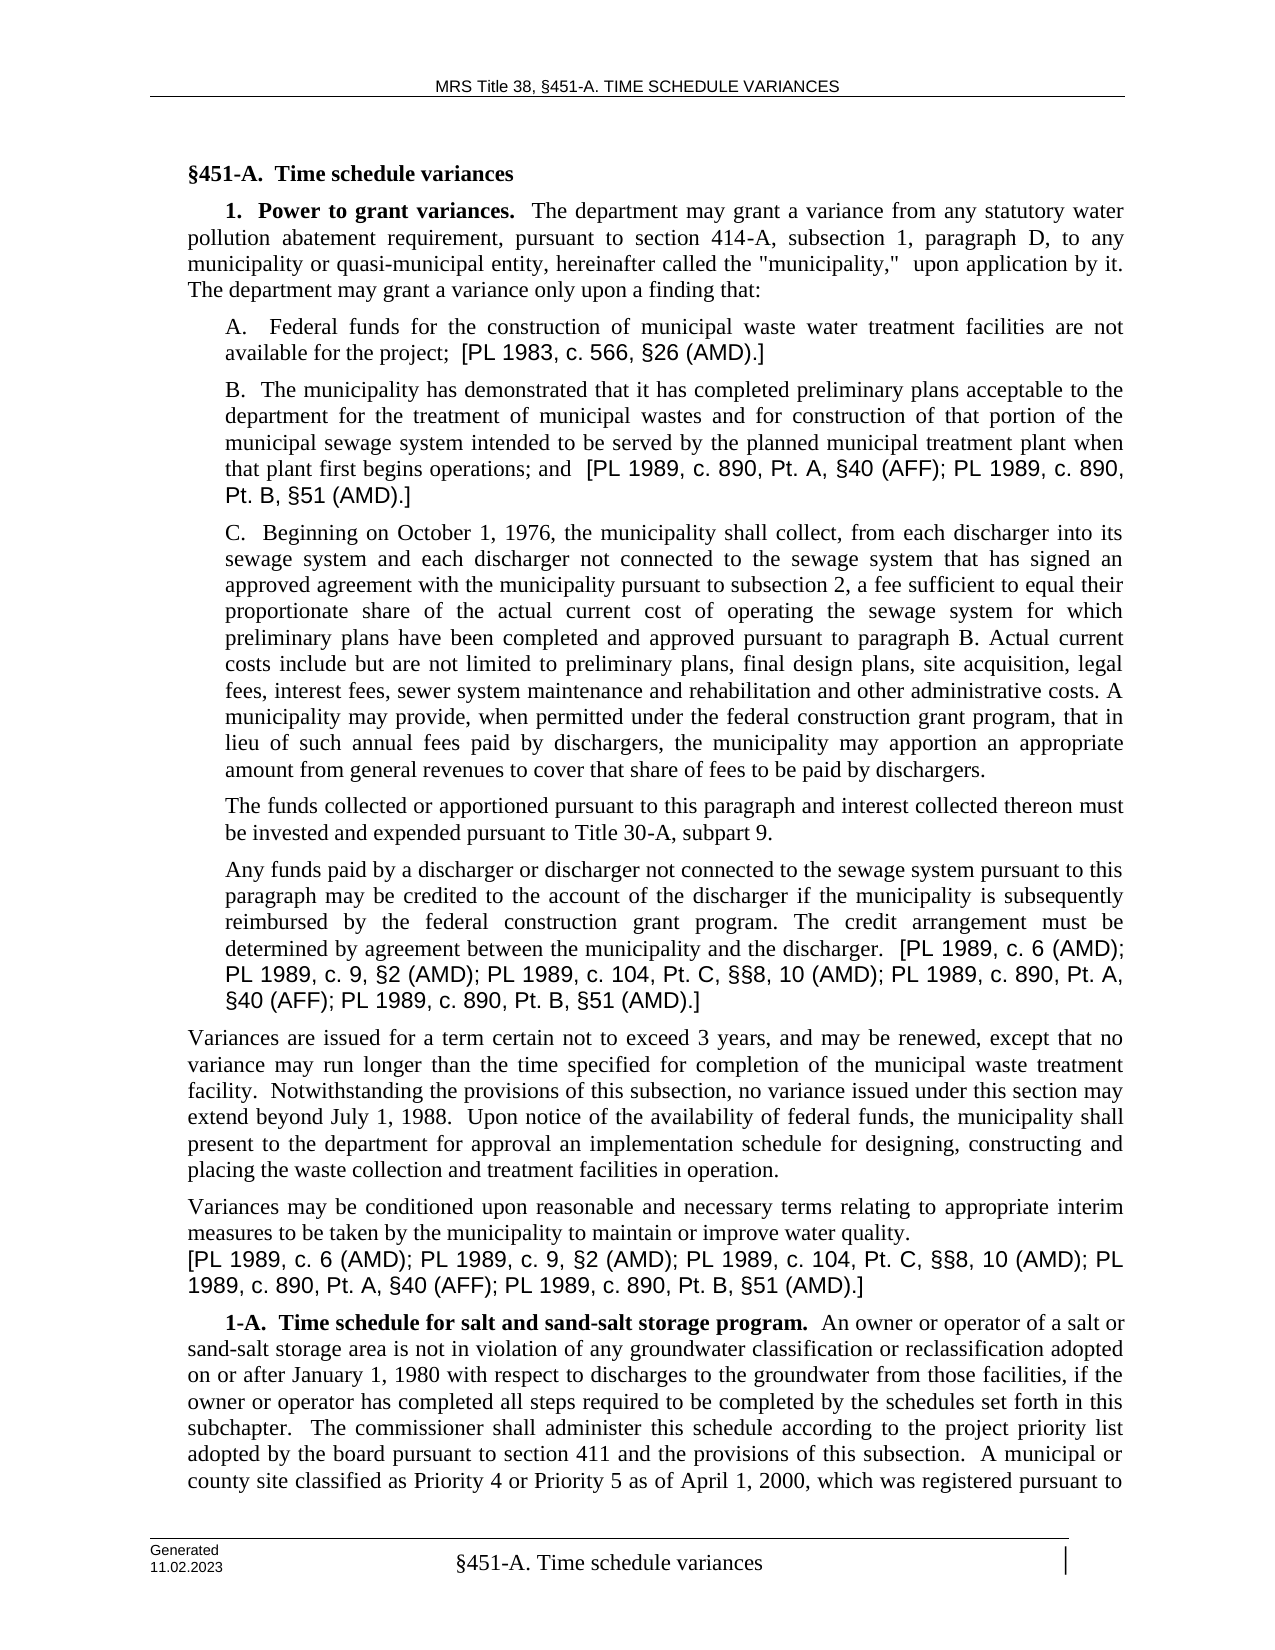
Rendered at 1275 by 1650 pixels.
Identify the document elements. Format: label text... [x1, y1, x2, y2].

text 1. Power to grant variances. The department may grant a variance from any statutory water pollution abatement requirement, pursuant to section 414‑A, subsection 1, paragraph D, to any municipality or quasi-municipal entity, hereinafter called the "municipality," upon application by it. The department may grant a variance only upon a finding that: [187, 197, 1125, 303]
text Any funds paid by a discharger or discharger not connected to the sewage system pursuant to this paragraph may be credited to the account of the discharger if the municipality is subsequently reimbursed by the federal construction grant program. The credit arrangement must be determined by agreement between the municipality and the discharger. [PL 1989, c. 6 (AMD); PL 1989, c. 9, §2 (AMD); PL 1989, c. 104, Pt. C, §§8, 10 (AMD); PL 1989, c. 890, Pt. A, §40 (AFF); PL 1989, c. 890, Pt. B, §51 (AMD).] [225, 856, 1125, 1014]
text Variances are issued for a term certain not to exceed 3 years, and may be renewed, except that no variance may run longer than the time specified for completion of the municipal waste treatment facility. Notwithstanding the provisions of this subsection, no variance issued under this section may extend beyond July 1, 1988. Upon notice of the availability of federal funds, the municipality shall present to the department for approval an implementation schedule for designing, constructing and placing the waste collection and treatment facilities in operation. [187, 1024, 1125, 1182]
text The funds collected or apportioned pursuant to this paragraph and interest collected thereon must be invested and expended pursuant to Title 30‑A, subpart 9. [225, 792, 1125, 845]
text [187, 1309, 1125, 1493]
text Variances may be conditioned upon reasonable and necessary terms relating to appropriate interim measures to be taken by the municipality to maintain or improve water quality. [187, 1193, 1125, 1246]
text C. Beginning on October 1, 1976, the municipality shall collect, from each discharger into its sewage system and each discharger not connected to the sewage system that has signed an approved agreement with the municipality pursuant to subsection 2, a fee sufficient to equal their proportionate share of the actual current cost of operating the sewage system for which preliminary plans have been completed and approved pursuant to paragraph B. Actual current costs include but are not limited to preliminary plans, final design plans, site acquisition, legal fees, interest fees, sewer system maintenance and rehabilitation and other administrative costs. A municipality may provide, when permitted under the federal construction grant program, that in lieu of such annual fees paid by dischargers, the municipality may apportion an appropriate amount from general revenues to cover that share of fees to be paid by dischargers. [225, 518, 1125, 782]
text A. Federal funds for the construction of municipal waste water treatment facilities are not available for the project; [PL 1983, c. 566, §26 (AMD).] [225, 313, 1125, 366]
text [PL 1989, c. 6 (AMD); PL 1989, c. 9, §2 (AMD); PL 1989, c. 104, Pt. C, §§8, 10 (AMD); PL 1989, c. 890, Pt. A, §40 (AFF); PL 1989, c. 890, Pt. B, §51 (AMD).] [187, 1246, 1125, 1298]
text §451-A. Time schedule variances [187, 160, 1125, 187]
text B. The municipality has demonstrated that it has completed preliminary plans acceptable to the department for the treatment of municipal wastes and for construction of that portion of the municipal sewage system intended to be served by the planned municipal treatment plant when that plant first begins operations; and [PL 1989, c. 890, Pt. A, §40 (AFF); PL 1989, c. 890, Pt. B, §51 (AMD).] [225, 376, 1125, 508]
